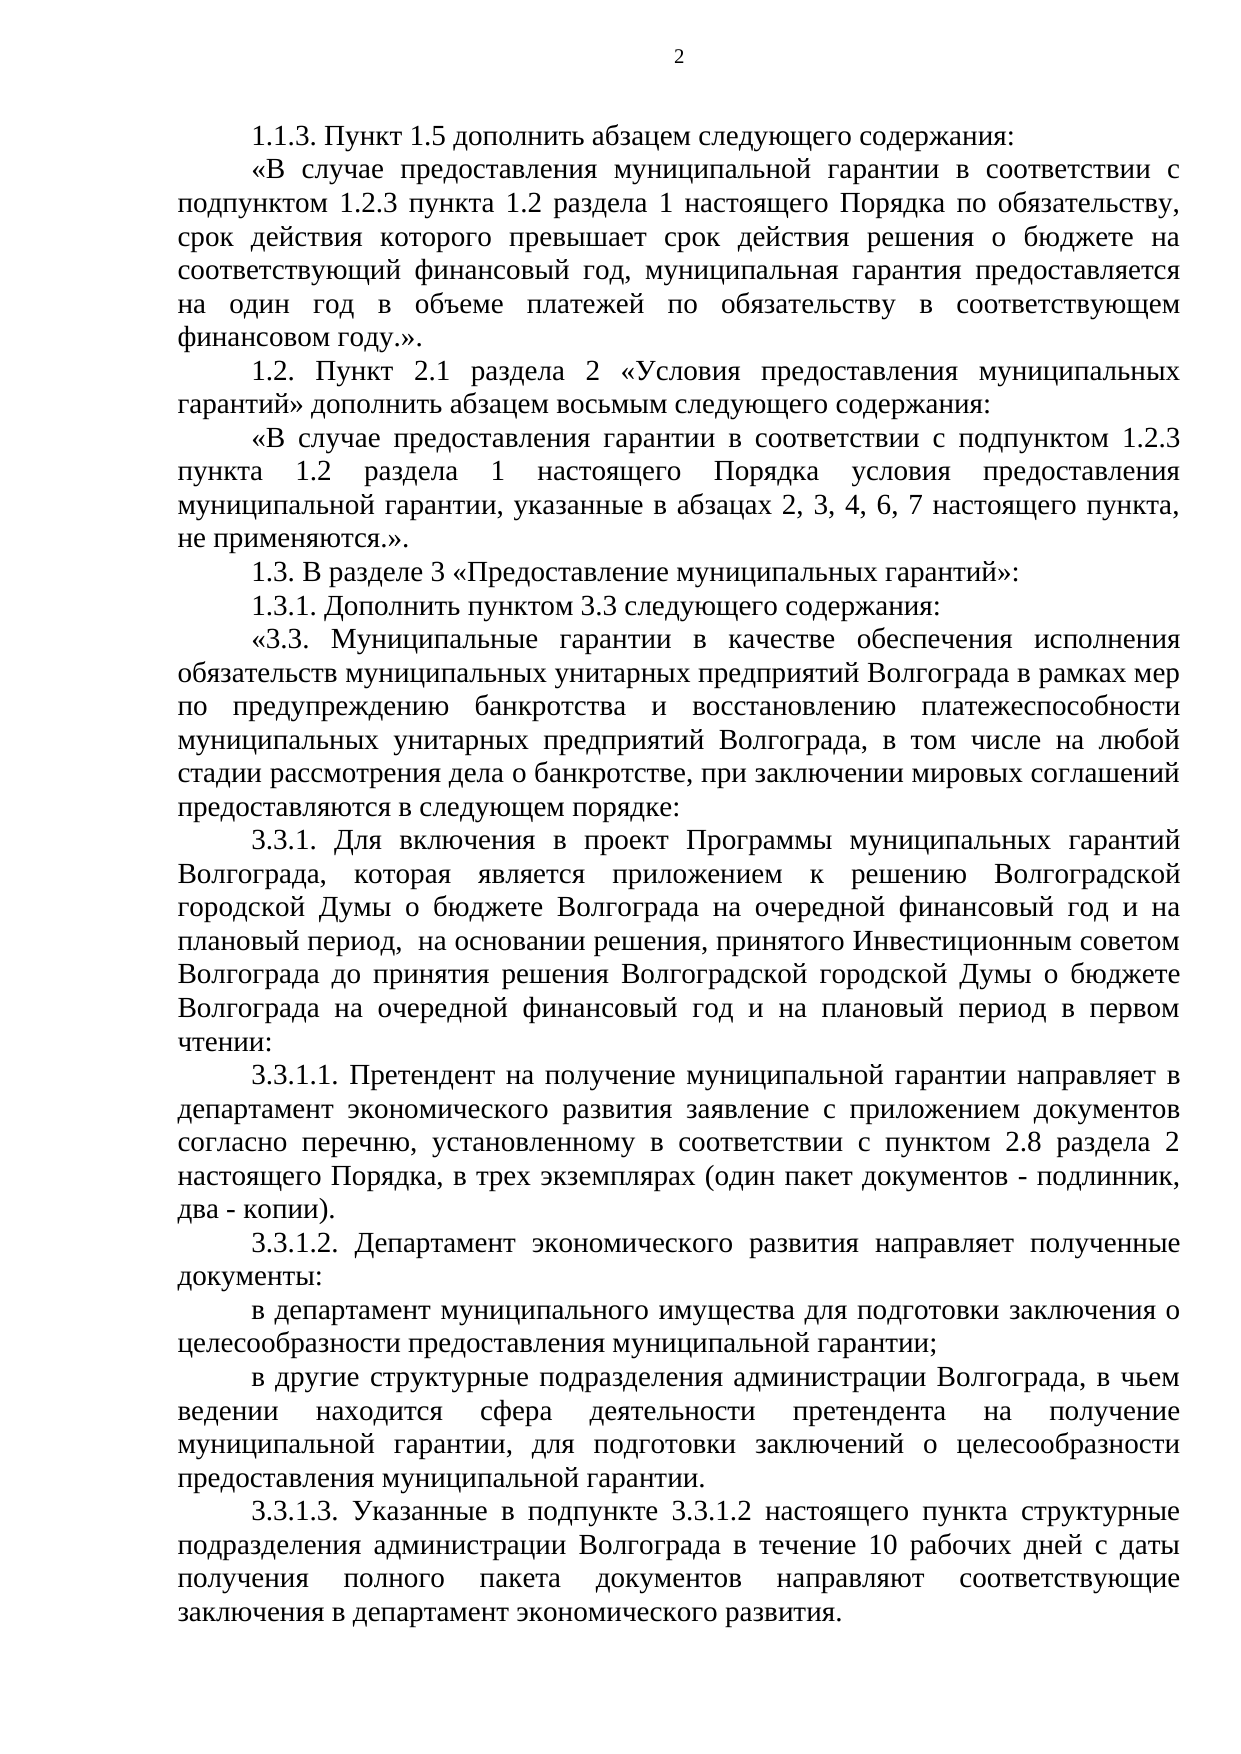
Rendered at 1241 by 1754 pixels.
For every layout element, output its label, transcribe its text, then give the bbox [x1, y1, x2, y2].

text «В случае предоставления гарантии в соответствии с подпунктом 1.2.3 пункта 1.2 раздела 1 настоящего Порядка условия предоставления муниципальной гарантии, указанные в абзацах 2, 3, 4, 6, 7 настоящего пункта, не применяются.». [177, 420, 1181, 554]
text 1.3. В разделе 3 «Предоставление муниципальных гарантий»: [177, 554, 1181, 588]
text 3.3.1.1. Претендент на получение муниципальной гарантии направляет в департамент экономического развития заявление с приложением документов согласно перечню, установленному в соответствии с пунктом 2.8 раздела 2 настоящего Порядка, в трех экземплярах (один пакет документов - подлинник, два - копии). [177, 1057, 1181, 1225]
text в департамент муниципального имущества для подготовки заключения о целесообразности предоставления муниципальной гарантии; [177, 1292, 1181, 1359]
text в другие структурные подразделения администрации Волгограда, в чьем ведении находится сфера деятельности претендента на получение муниципальной гарантии, для подготовки заключений о целесообразности предоставления муниципальной гарантии. [177, 1359, 1181, 1493]
text «В случае предоставления муниципальной гарантии в соответствии с подпунктом 1.2.3 пункта 1.2 раздела 1 настоящего Порядка по обязательству, срок действия которого превышает срок действия решения о бюджете на соответствующий финансовый год, муниципальная гарантия предоставляется на один год в объеме платежей по обязательству в соответствующем финансовом году.». [177, 152, 1181, 353]
text «3.3. Муниципальные гарантии в качестве обеспечения исполнения обязательств муниципальных унитарных предприятий Волгограда в рамках мер по предупреждению банкротства и восстановлению платежеспособности муниципальных унитарных предприятий Волгограда, в том числе на любой стадии рассмотрения дела о банкротстве, при заключении мировых соглашений предоставляются в следующем порядке: [177, 621, 1181, 822]
text 3.3.1. Для включения в проект Программы муниципальных гарантий Волгограда, которая является приложением к решению Волгоградской городской Думы о бюджете Волгограда на очередной финансовый год и на плановый период, на основании решения, принятого Инвестиционным советом Волгограда до принятия решения Волгоградской городской Думы о бюджете Волгограда на очередной финансовый год и на плановый период в первом чтении: [177, 822, 1181, 1057]
text 3.3.1.2. Департамент экономического развития направляет полученные документы: [177, 1225, 1181, 1292]
text 1.2. Пункт 2.1 раздела 2 «Условия предоставления муниципальных гарантий» дополнить абзацем восьмым следующего содержания: [177, 353, 1181, 420]
text 3.3.1.3. Указанные в подпункте 3.3.1.2 настоящего пункта структурные подразделения администрации Волгограда в течение 10 рабочих дней с даты получения полного пакета документов направляют соответствующие заключения в департамент экономического развития. [177, 1493, 1181, 1627]
text 1.3.1. Дополнить пунктом 3.3 следующего содержания: [177, 588, 1181, 621]
text 1.1.3. Пункт 1.5 дополнить абзацем следующего содержания: [177, 118, 1181, 152]
